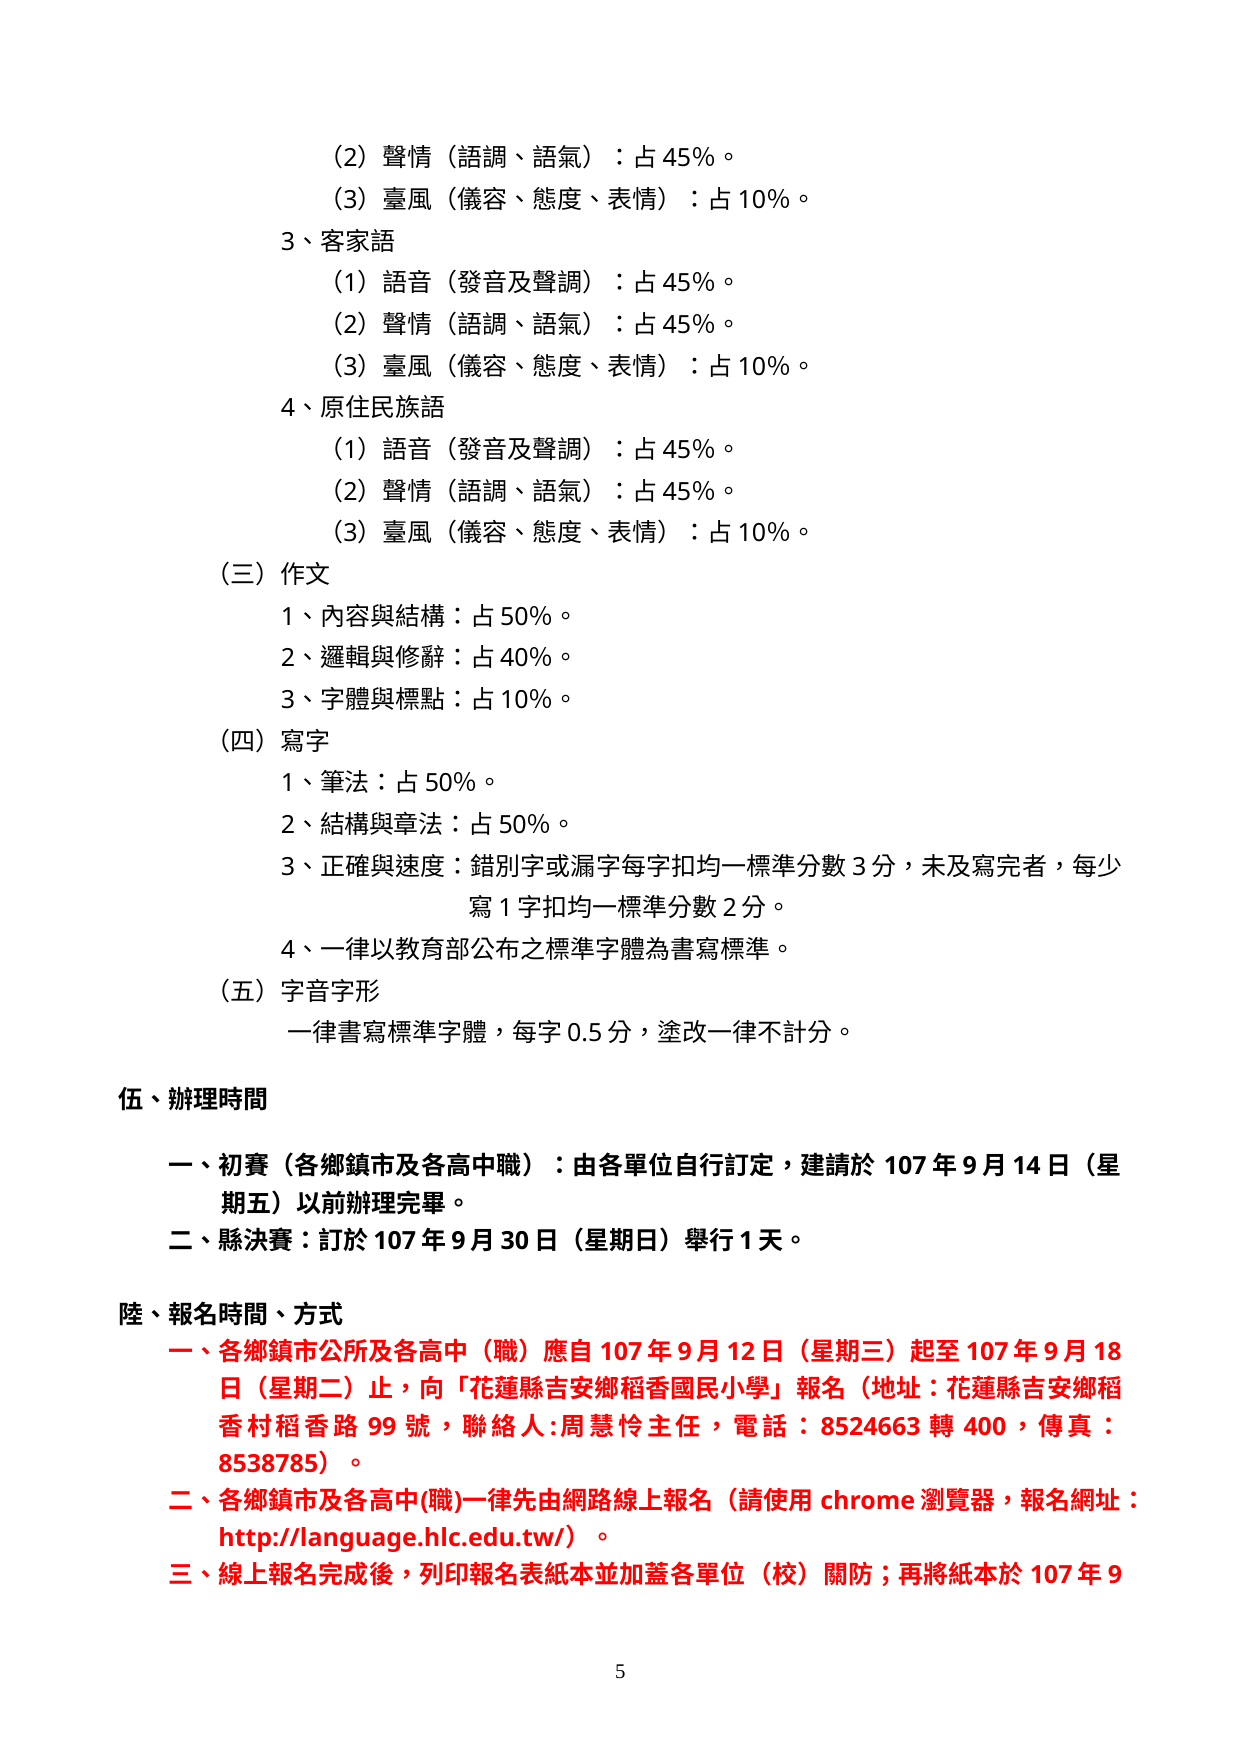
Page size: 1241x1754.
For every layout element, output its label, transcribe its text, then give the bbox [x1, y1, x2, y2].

text （2）聲情（語調、語氣）：占45％。 [0, 467, 1122, 508]
text 一、各鄉鎮市公所及各高中（職）應自107年9月12日（星期三）起至107年9月18日（星期二）止，向「花蓮縣吉安鄉稻香國民小學」報名（地址：花蓮縣吉安鄉稻香村稻香路99號，聯絡人:周慧怜主任，電話：8524663轉400，傳真：8538785）。 [168, 1331, 1122, 1480]
text （3）臺風（儀容、態度、表情）：占10％。 [0, 508, 1122, 550]
text （2）聲情（語調、語氣）：占45％。 [118, 300, 1122, 342]
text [168, 1554, 1122, 1592]
text 陸、報名時間、方式 [118, 1294, 1122, 1331]
text 3、客家語 [118, 217, 1122, 258]
text （四）寫字 [206, 717, 1122, 758]
text 一律書寫標準字體，每字0.5分，塗改一律不計分。 [262, 1008, 1122, 1050]
text （五）字音字形 [206, 967, 1122, 1008]
text 3、字體與標點：占10％。 [118, 675, 1122, 717]
text 4、一律以教育部公布之標準字體為書寫標準。 [118, 925, 1122, 967]
text （3）臺風（儀容、態度、表情）：占10％。 [118, 175, 1122, 217]
text 4、原住民族語 [118, 383, 1122, 425]
text 一、初賽（各鄉鎮市及各高中職）：由各單位自行訂定，建請於107年9月14日（星期五）以前辦理完畢。 [168, 1145, 1122, 1220]
text 2、邏輯與修辭：占40％。 [118, 633, 1122, 675]
text （1）語音（發音及聲調）：占45％。 [118, 258, 1122, 300]
text （1）語音（發音及聲調）：占45％。 [0, 425, 1122, 467]
text （三）作文 [206, 550, 1122, 592]
text 3、正確與速度：錯別字或漏字每字扣均一標準分數3分，未及寫完者，每少寫1字扣均一標準分數2分。 [281, 842, 1122, 925]
text 1、筆法：占50％。 [118, 758, 1122, 800]
text 1、內容與結構：占50％。 [118, 592, 1122, 633]
text （2）聲情（語調、語氣）：占45％。 [118, 133, 1122, 175]
text （3）臺風（儀容、態度、表情）：占10％。 [118, 342, 1122, 383]
text 伍、辦理時間 [118, 1079, 1122, 1116]
text 2、結構與章法：占50％。 [118, 800, 1122, 842]
text 二、縣決賽：訂於107年9月30日（星期日）舉行1天。 [118, 1220, 1122, 1257]
text 二、各鄉鎮市及各高中(職)一律先由網路線上報名（請使用chrome瀏覽器，報名網址：http://language.hlc.edu.tw/）。 [168, 1480, 1122, 1554]
